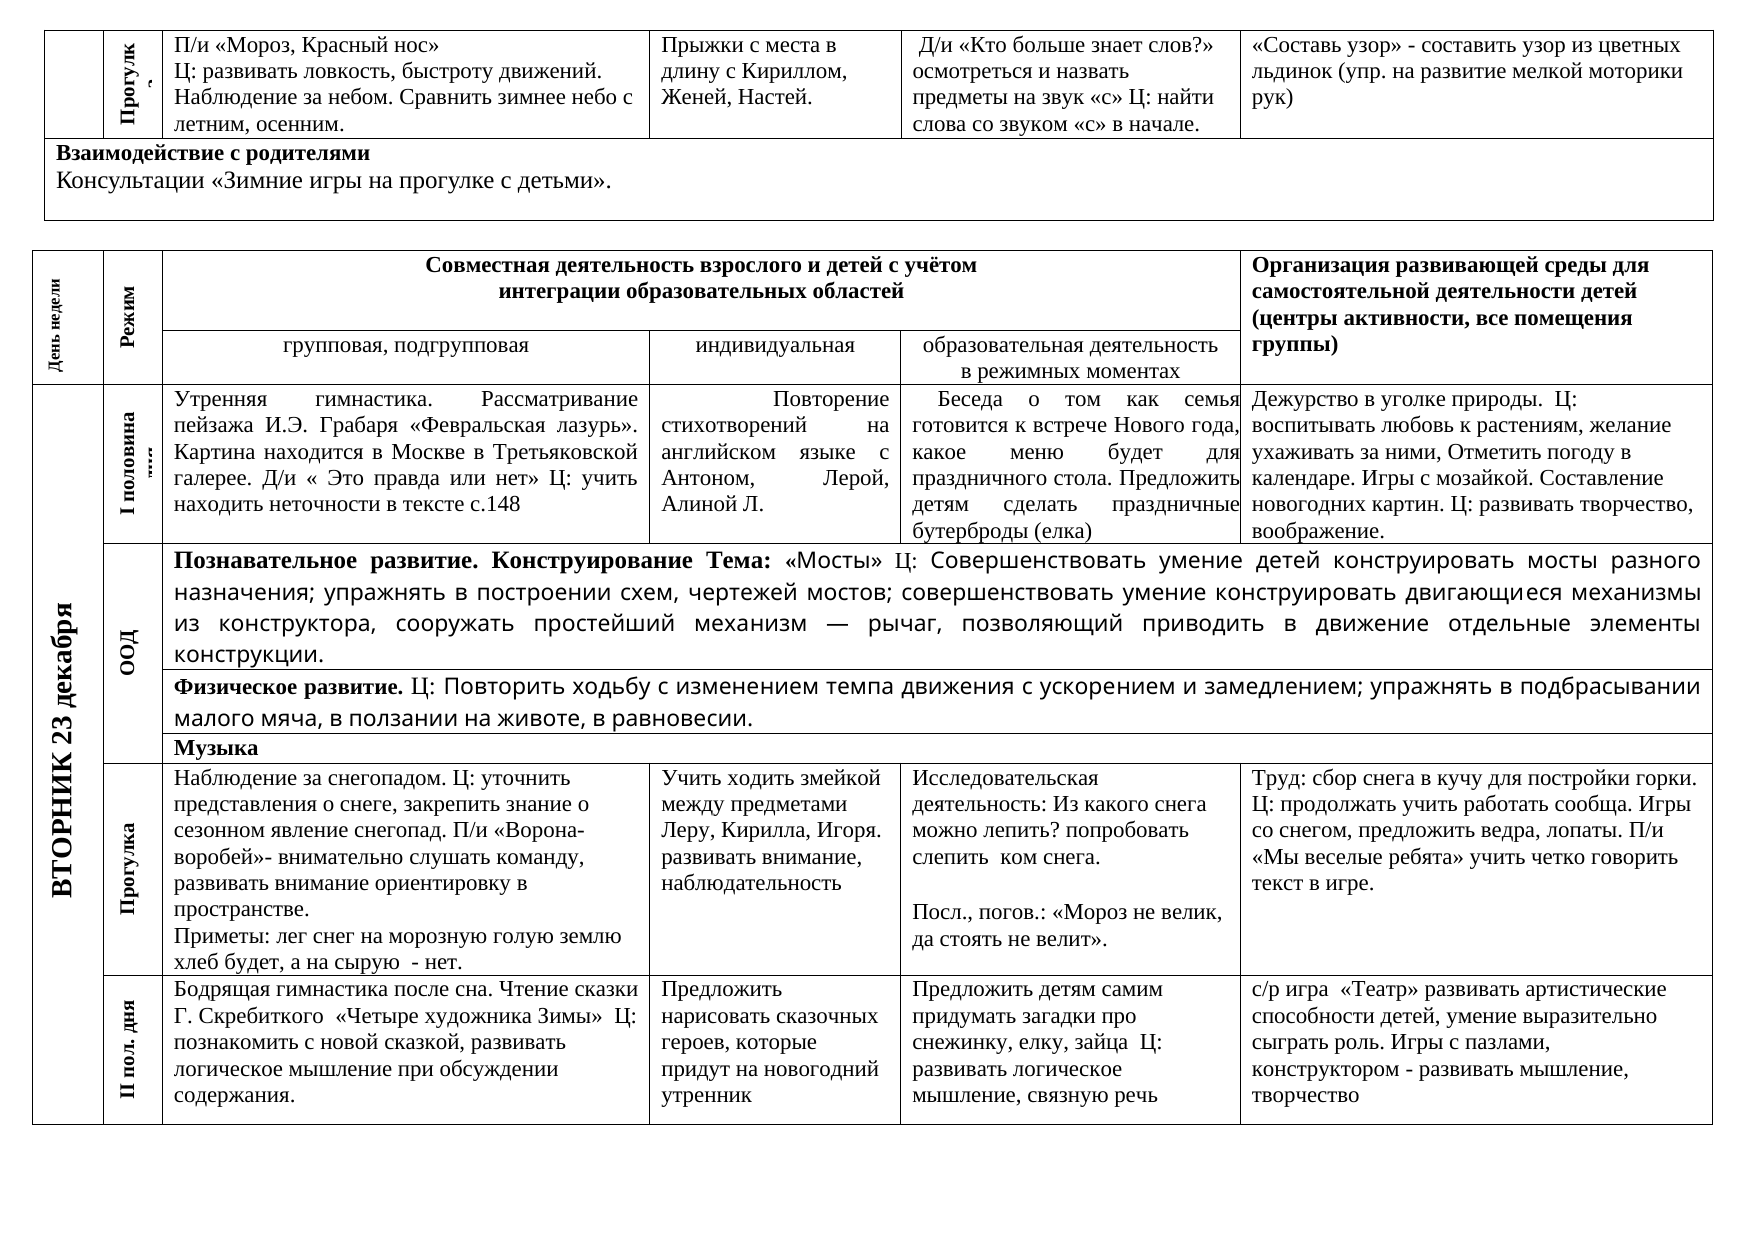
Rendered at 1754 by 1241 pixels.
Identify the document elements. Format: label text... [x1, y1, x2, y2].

table_cell П/и «Мороз, Красный нос» Ц: развивать ловкость, быстроту движений. Наблюдение за небом. Сравнить зимнее небо с летним, осенним. [163, 31, 649, 138]
table_header Организация развивающей среды для самостоятельной деятельности детей (центры активности, все помещения группы) [1241, 251, 1712, 384]
table_cell «Составь узор» - составить узор из цветных льдинок (упр. на развитие мелкой моторики рук) [1241, 31, 1713, 138]
table_cell Музыка [163, 734, 1712, 763]
table_cell Познавательное развитие. Конструирование Тема: «Мосты» Ц: Совершенствовать умение детей конструировать мосты разного назначения; упражнять в построении схем, чертежей мостов; совершенствовать умение конструировать двигающиеся механизмы из конструктора, сооружать простейший механизм — рычаг, позволяющий приводить в движение отдельные элементы конструкции. [324, 544, 1712, 669]
table_cell Взаимодействие с родителями Консультации «Зимние игры на прогулке с детьми». [45, 139, 1713, 220]
table_header Совместная деятельность взрослого и детей с учётом интеграции образовательных областей [163, 251, 1240, 330]
table_cell Повторение стихотворений на английском языке с Антоном, Лерой, Алиной Л. [650, 385, 900, 543]
table_cell Физическое развитие. Ц: Повторить ходьбу с изменением темпа движения с ускорением и замедлением; упражнять в подбрасывании малого мяча, в ползании на животе, в равновесии. [163, 670, 443, 733]
table_cell Утренняя гимнастика. Рассматривание пейзажа И.Э. Грабаря «Февральская лазурь». Картина находится в Москве в Третьяковской галерее. Д/и « Это правда или нет» Ц: учить находить неточности в тексте с.148 [163, 385, 649, 543]
table_cell Труд: сбор снега в кучу для постройки горки. Ц: продолжать учить работать сообща. Игры со снегом, предложить ведра, лопаты. П/и «Мы веселые ребята» учить четко говорить текст в игре. [1241, 764, 1712, 974]
table_cell Д/и «Кто больше знает слов?» осмотреться и назвать предметы на звук «с» Ц: найти слова со звуком «с» в начале. [902, 31, 1240, 138]
table_cell ООД ООД [104, 544, 162, 763]
table_cell II пол. дня [104, 976, 162, 1124]
table_cell I половина дня [104, 385, 162, 543]
table_header День недели [33, 251, 103, 384]
table_header Режим [104, 251, 162, 384]
table_cell образовательная деятельность в режимных моментах [901, 331, 1240, 384]
table_cell Прогулка [104, 764, 162, 974]
table_cell Познавательное развитие. Конструирование Тема: «Мосты» Ц: Совершенствовать умение детей конструировать мосты разного назначения; упражнять в построении схем, чертежей мостов; совершенствовать умение конструировать двигающиеся механизмы из конструктора, сооружать простейший механизм — рычаг, позволяющий приводить в движение отдельные элементы конструкции. [163, 544, 796, 669]
table_cell Предложить детям самим придумать загадки про снежинку, елку, зайца Ц: развивать логическое мышление, связную речь [901, 976, 1240, 1124]
table_cell Исследовательская деятельность: Из какого снега можно лепить? попробовать слепить ком снега. Посл., погов.: «Мороз не велик, да стоять не велит». [901, 764, 1240, 974]
table_cell Прогулка [104, 31, 162, 138]
table_cell Прыжки с места в длину с Кириллом, Женей, Настей. [650, 31, 901, 138]
table_cell Беседа о том как семья готовится к встрече Нового года, какое меню будет для праздничного стола. Предложить детям сделать праздничные бутерброды (елка) [901, 385, 1240, 543]
table_cell с/р игра «Театр» развивать артистические способности детей, умение выразительно сыграть роль. Игры с пазлами, конструктором - развивать мышление, творчество [1241, 976, 1712, 1124]
table_cell групповая, подгрупповая [163, 331, 649, 384]
table_cell Дежурство в уголке природы. Ц: воспитывать любовь к растениям, желание ухаживать за ними, Отметить погоду в календаре. Игры с мозайкой. Составление новогодних картин. Ц: развивать творчество, воображение. [1241, 385, 1712, 543]
table_cell ВТОРНИК 23 декабря [33, 385, 103, 1124]
table_cell Предложить нарисовать сказочных героев, которые придут на новогодний утренник [650, 976, 900, 1124]
table_cell Наблюдение за снегопадом. Ц: уточнить представления о снеге, закрепить знание о сезонном явление снегопад. П/и «Ворона- воробей»- внимательно слушать команду, развивать внимание ориентировку в пространстве. Приметы: лег снег на морозную голую землю хлеб будет, а на сырую - нет. [163, 764, 649, 974]
table_cell Учить ходить змейкой между предметами Леру, Кирилла, Игоря. развивать внимание, наблюдательность [650, 764, 900, 974]
table_cell Физическое развитие. Ц: Повторить ходьбу с изменением темпа движения с ускорением и замедлением; упражнять в подбрасывании малого мяча, в ползании на животе, в равновесии. [753, 670, 1712, 733]
table_cell Бодрящая гимнастика после сна. Чтение сказки Г. Скребиткого «Четыре художника Зимы» Ц: познакомить с новой сказкой, развивать логическое мышление при обсуждении содержания. [163, 976, 649, 1124]
table_cell индивидуальная [650, 331, 900, 384]
